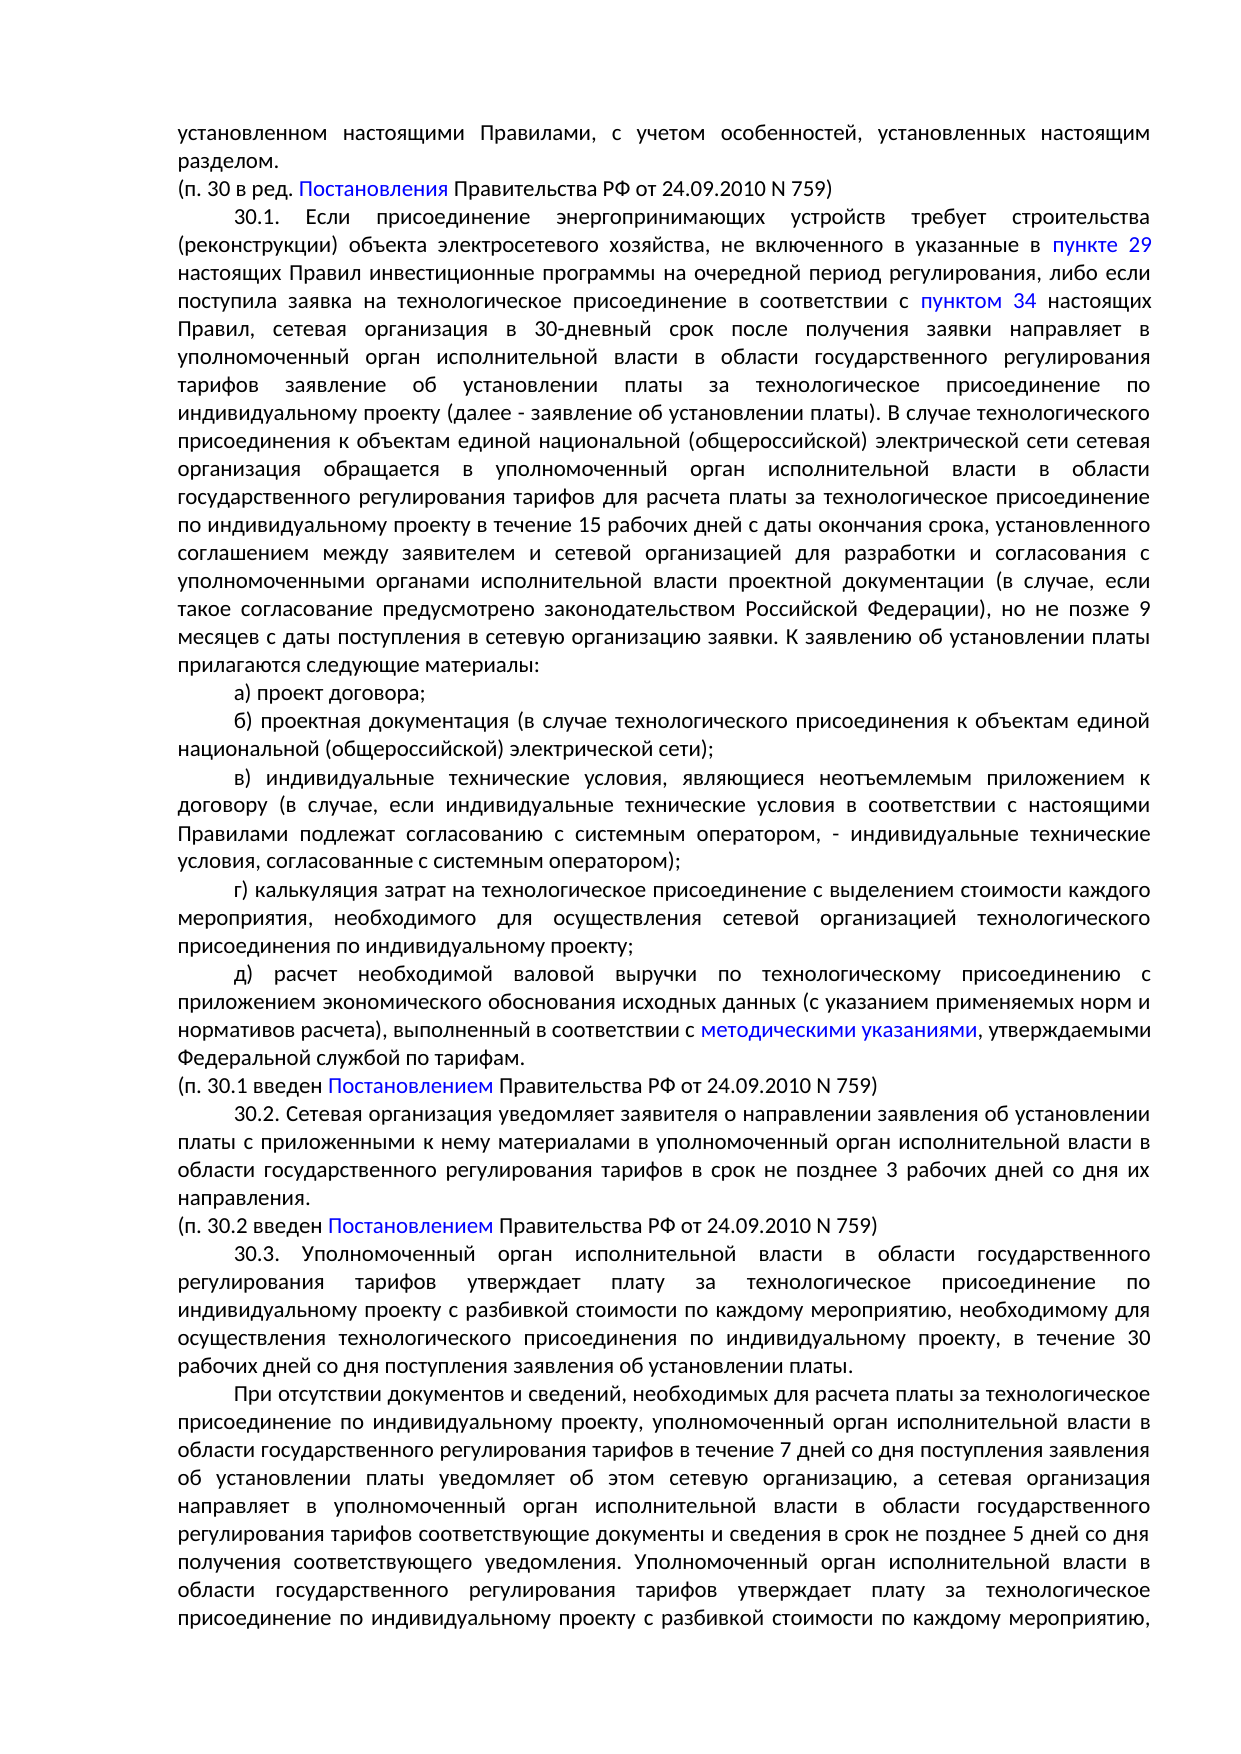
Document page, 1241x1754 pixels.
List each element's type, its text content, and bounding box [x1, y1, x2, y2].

text 30.2. Сетевая организация уведомляет заявителя о направлении заявления об установлении платы с приложенными к нему материалами в уполномоченный орган исполнительной власти в области государственного регулирования тарифов в срок не позднее 3 рабочих дней со дня их направления. [177, 1099, 1152, 1211]
text в) индивидуальные технические условия, являющиеся неотъемлемым приложением к договору (в случае, если индивидуальные технические условия в соответствии с настоящими Правилами подлежат согласованию с системным оператором, - индивидуальные технические условия, согласованные с системным оператором); [177, 763, 1152, 875]
text (п. 30.2 введен Постановлением Правительства РФ от 24.09.2010 N 759) [177, 1211, 1152, 1239]
text 30.3. Уполномоченный орган исполнительной власти в области государственного регулирования тарифов утверждает плату за технологическое присоединение по индивидуальному проекту с разбивкой стоимости по каждому мероприятию, необходимому для осуществления технологического присоединения по индивидуальному проекту, в течение 30 рабочих дней со дня поступления заявления об установлении платы. [177, 1239, 1152, 1379]
text д) расчет необходимой валовой выручки по технологическому присоединению с приложением экономического обоснования исходных данных (с указанием применяемых норм и нормативов расчета), выполненный в соответствии с методическими указаниями, утверждаемыми Федеральной службой по тарифам. [177, 959, 1152, 1071]
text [177, 118, 1152, 174]
text б) проектная документация (в случае технологического присоединения к объектам единой национальной (общероссийской) электрической сети); [177, 707, 1152, 763]
text а) проект договора; [177, 678, 1152, 707]
text 30.1. Если присоединение энергопринимающих устройств требует строительства (реконструкции) объекта электросетевого хозяйства, не включенного в указанные в пункте 29 настоящих Правил инвестиционные программы на очередной период регулирования, либо если поступила заявка на технологическое присоединение в соответствии с пунктом 34 настоящих Правил, сетевая организация в 30-дневный срок после получения заявки направляет в уполномоченный орган исполнительной власти в области государственного регулирования тарифов заявление об установлении платы за технологическое присоединение по индивидуальному проекту (далее - заявление об установлении платы). В случае технологического присоединения к объектам единой национальной (общероссийской) электрической сети сетевая организация обращается в уполномоченный орган исполнительной власти в области государственного регулирования тарифов для расчета платы за технологическое присоединение по индивидуальному проекту в течение 15 рабочих дней с даты окончания срока, установленного соглашением между заявителем и сетевой организацией для разработки и согласования с уполномоченными органами исполнительной власти проектной документации (в случае, если такое согласование предусмотрено законодательством Российской Федерации), но не позже 9 месяцев с даты поступления в сетевую организацию заявки. К заявлению об установлении платы прилагаются следующие материалы: [177, 202, 1152, 678]
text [177, 1379, 1152, 1631]
text г) калькуляция затрат на технологическое присоединение с выделением стоимости каждого мероприятия, необходимого для осуществления сетевой организацией технологического присоединения по индивидуальному проекту; [177, 875, 1152, 959]
text (п. 30 в ред. Постановления Правительства РФ от 24.09.2010 N 759) [177, 174, 1152, 202]
text (п. 30.1 введен Постановлением Правительства РФ от 24.09.2010 N 759) [177, 1071, 1152, 1099]
